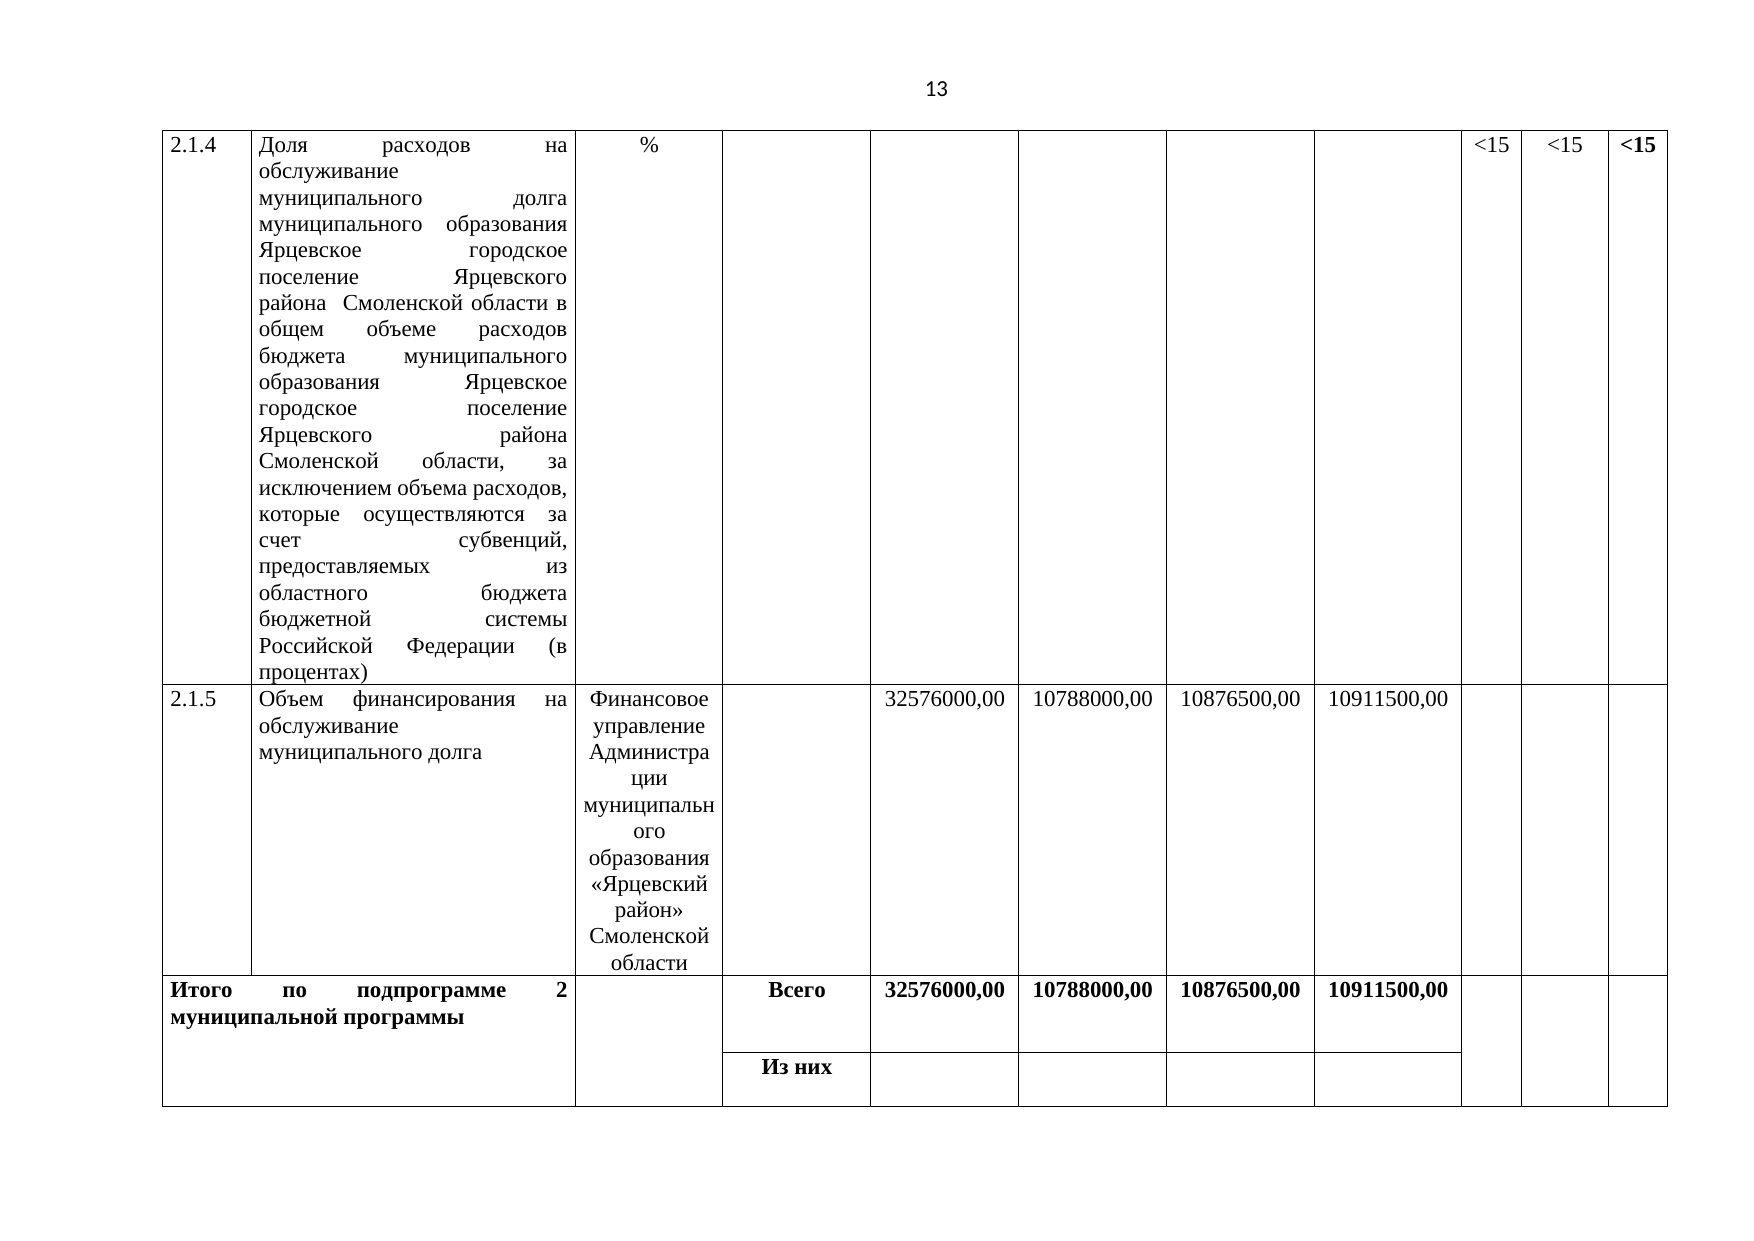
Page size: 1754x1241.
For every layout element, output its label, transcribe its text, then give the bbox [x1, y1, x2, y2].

table_cell <15 [1522, 131, 1608, 684]
table_cell [1462, 976, 1521, 1106]
table_cell [1315, 131, 1461, 684]
table_cell [1462, 685, 1521, 975]
table_cell [1522, 685, 1608, 975]
table_cell <15 [1462, 131, 1521, 684]
table_cell [723, 131, 870, 684]
table_cell 32576000,00 [871, 685, 1018, 975]
table_cell Итого по подпрограмме 2 муниципальной программы [163, 976, 575, 1106]
table_cell [1522, 976, 1608, 1106]
table_cell Объем финансирования на обслуживание муниципального долга [252, 685, 575, 975]
table_cell % [576, 131, 722, 684]
table_cell 10876500,00 [1167, 976, 1314, 1052]
table_cell [1315, 1053, 1461, 1106]
table_cell [871, 1053, 1018, 1106]
table_cell [1167, 1053, 1314, 1106]
table_cell [1167, 131, 1314, 684]
table_cell [1609, 976, 1667, 1106]
table_cell [1019, 131, 1166, 684]
table_cell 10788000,00 [1019, 976, 1166, 1052]
table_cell 32576000,00 [871, 976, 1018, 1052]
table_cell [576, 976, 722, 1106]
table_cell 10911500,00 [1315, 976, 1461, 1052]
table_cell 10911500,00 [1315, 685, 1461, 975]
table_cell Всего [723, 976, 870, 1052]
table_cell Финансовое управление Администрации муниципального образования «Ярцевский район» Смоленской области [576, 685, 722, 975]
table_cell Из них [723, 1053, 870, 1106]
table_cell [1019, 1053, 1166, 1106]
table_cell Доля расходов на обслуживание муниципального долга муниципального образования Ярцевское городское поселение Ярцевского района Смоленской области в общем объеме расходов бюджета муниципального образования Ярцевское городское поселение Ярцевского района Смоленской области, за исключением объема расходов, которые осуществляются за счет субвенций, предоставляемых из областного бюджета бюджетной системы Российской Федерации (в процентах) [252, 131, 575, 684]
table_cell [723, 685, 870, 975]
table_cell [1609, 685, 1667, 975]
table_cell [871, 131, 1018, 684]
table_cell 2.1.5 [163, 685, 251, 975]
table_cell <15 [1609, 131, 1667, 684]
table_cell 10788000,00 [1019, 685, 1166, 975]
table_cell 10876500,00 [1167, 685, 1314, 975]
table_cell 2.1.4 [163, 131, 251, 684]
